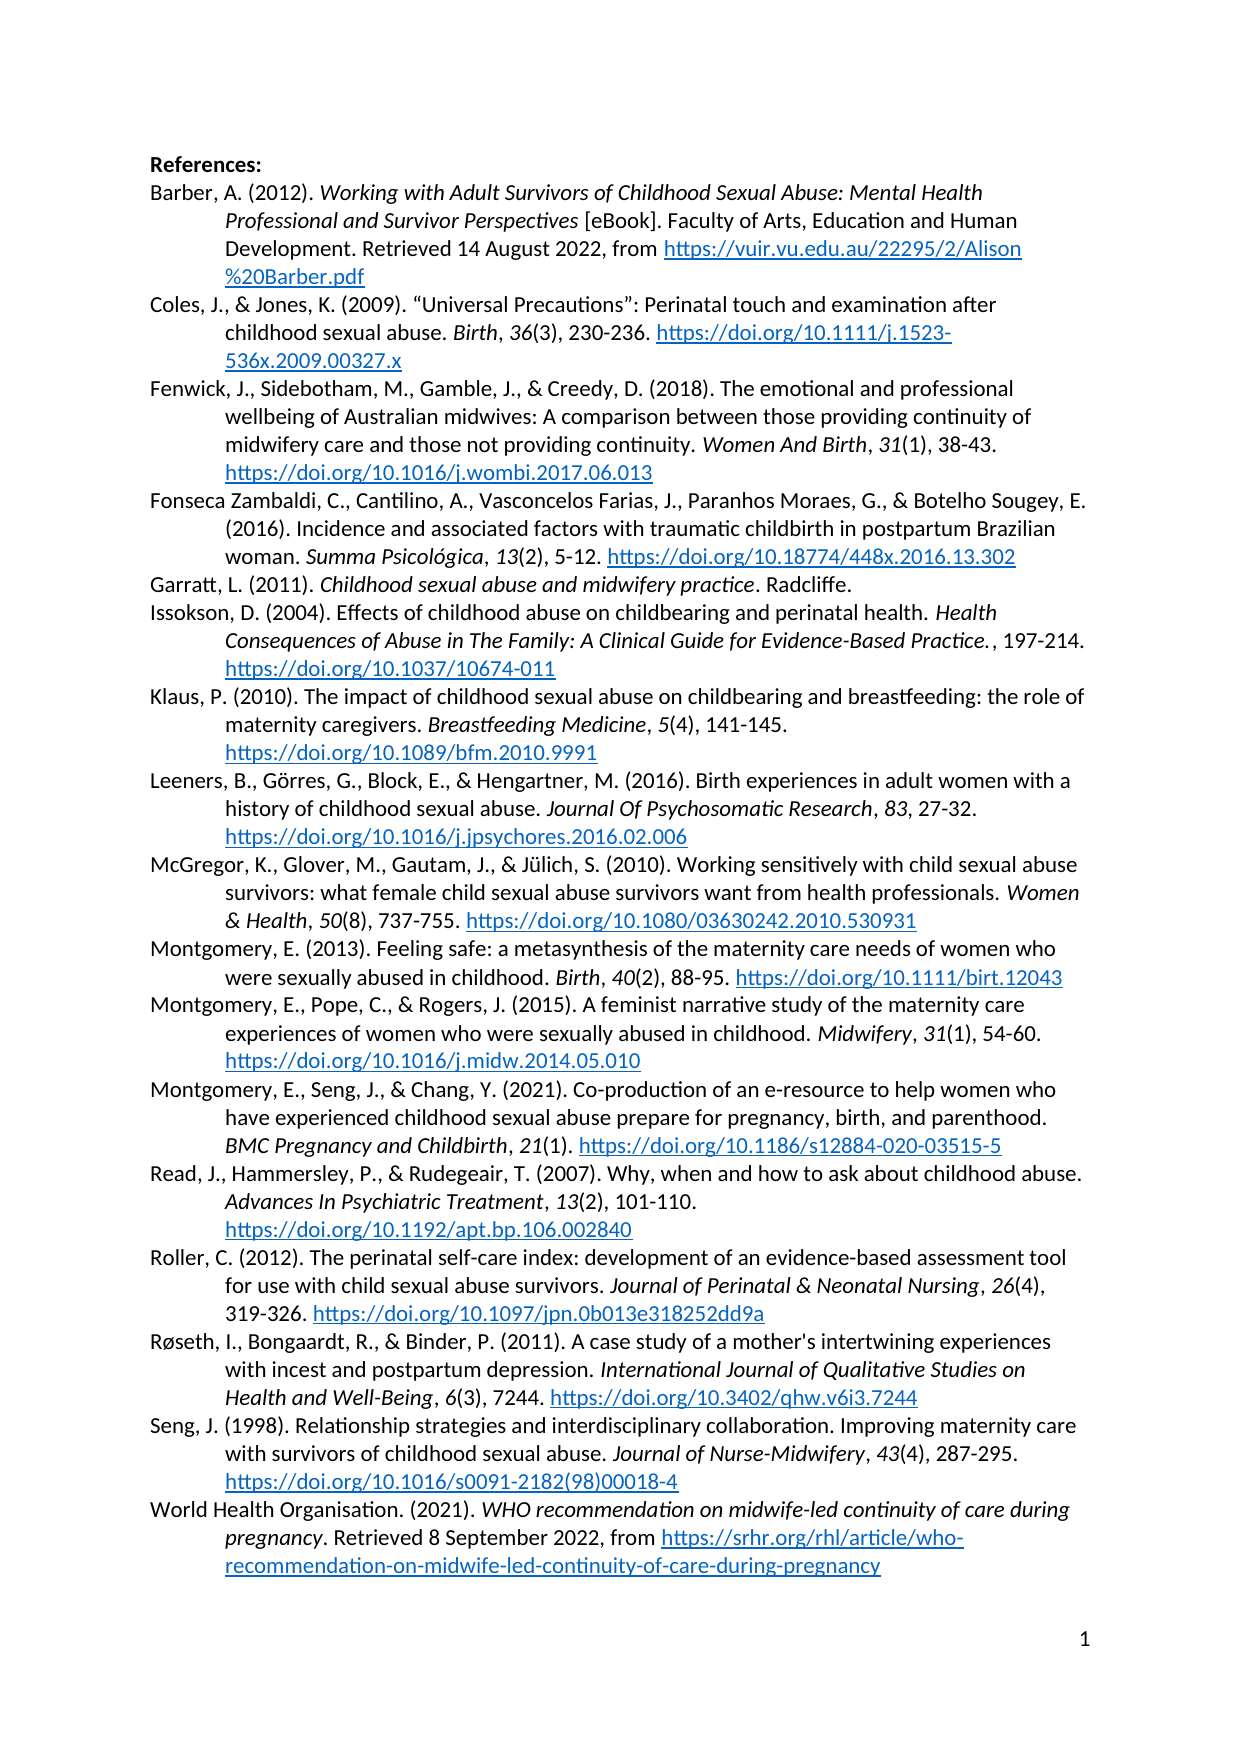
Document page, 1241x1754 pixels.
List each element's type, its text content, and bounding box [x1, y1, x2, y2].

text Montgomery, E., Seng, J., & Chang, Y. (2021). Co-production of an e-resource to help women who have experienced childhood sexual abuse prepare for pregnancy, birth, and parenthood. BMC Pregnancy and Childbirth, 21(1). https://doi.org/10.1186/s12884-020-03515-5 [150, 1075, 1090, 1159]
text Read, J., Hammersley, P., & Rudegeair, T. (2007). Why, when and how to ask about childhood abuse. Advances In Psychiatric Treatment, 13(2), 101-110. https://doi.org/10.1192/apt.bp.106.002840 [150, 1159, 1090, 1243]
text References: [150, 150, 1090, 178]
text Seng, J. (1998). Relationship strategies and interdisciplinary collaboration. Improving maternity care with survivors of childhood sexual abuse. Journal of Nurse-Midwifery, 43(4), 287-295. https://doi.org/10.1016/s0091-2182(98)00018-4 [150, 1411, 1090, 1495]
text Roller, C. (2012). The perinatal self-care index: development of an evidence-based assessment tool for use with child sexual abuse survivors. Journal of Perinatal & Neonatal Nursing, 26(4), 319-326. https://doi.org/10.1097/jpn.0b013e318252dd9a [150, 1243, 1090, 1327]
text Leeners, B., Görres, G., Block, E., & Hengartner, M. (2016). Birth experiences in adult women with a history of childhood sexual abuse. Journal Of Psychosomatic Research, 83, 27-32. https://doi.org/10.1016/j.jpsychores.2016.02.006 [150, 766, 1090, 851]
text Issokson, D. (2004). Effects of childhood abuse on childbearing and perinatal health. Health Consequences of Abuse in The Family: A Clinical Guide for Evidence-Based Practice., 197-214. https://doi.org/10.1037/10674-011 [150, 598, 1090, 682]
text World Health Organisation. (2021). WHO recommendation on midwife-led continuity of care during pregnancy. Retrieved 8 September 2022, from https://srhr.org/rhl/article/who-recommendation-on-midwife-led-continuity-of-care-during-pregnancy [150, 1495, 1090, 1579]
text Montgomery, E. (2013). Feeling safe: a metasynthesis of the maternity care needs of women who were sexually abused in childhood. Birth, 40(2), 88-95. https://doi.org/10.1111/birt.12043 [150, 934, 1090, 991]
text Montgomery, E., Pope, C., & Rogers, J. (2015). A feminist narrative study of the maternity care experiences of women who were sexually abused in childhood. Midwifery, 31(1), 54-60. https://doi.org/10.1016/j.midw.2014.05.010 [150, 991, 1090, 1075]
text Klaus, P. (2010). The impact of childhood sexual abuse on childbearing and breastfeeding: the role of maternity caregivers. Breastfeeding Medicine, 5(4), 141-145. https://doi.org/10.1089/bfm.2010.9991 [150, 682, 1090, 766]
text Garratt, L. (2011). Childhood sexual abuse and midwifery practice. Radcliffe. [150, 570, 1090, 598]
text McGregor, K., Glover, M., Gautam, J., & Jülich, S. (2010). Working sensitively with child sexual abuse survivors: what female child sexual abuse survivors want from health professionals. Women & Health, 50(8), 737-755. https://doi.org/10.1080/03630242.2010.530931 [150, 851, 1090, 934]
text Coles, J., & Jones, K. (2009). “Universal Precautions”: Perinatal touch and examination after childhood sexual abuse. Birth, 36(3), 230-236. https://doi.org/10.1111/j.1523-536x.2009.00327.x [150, 290, 1090, 374]
text Røseth, I., Bongaardt, R., & Binder, P. (2011). A case study of a mother's intertwining experiences with incest and postpartum depression. International Journal of Qualitative Studies on Health and Well-Being, 6(3), 7244. https://doi.org/10.3402/qhw.v6i3.7244 [150, 1327, 1090, 1411]
text Barber, A. (2012). Working with Adult Survivors of Childhood Sexual Abuse: Mental Health Professional and Survivor Perspectives [eBook]. Faculty of Arts, Education and Human Development. Retrieved 14 August 2022, from https://vuir.vu.edu.au/22295/2/Alison%20Barber.pdf [150, 178, 1090, 290]
text Fenwick, J., Sidebotham, M., Gamble, J., & Creedy, D. (2018). The emotional and professional wellbeing of Australian midwives: A comparison between those providing continuity of midwifery care and those not providing continuity. Women And Birth, 31(1), 38-43. https://doi.org/10.1016/j.wombi.2017.06.013 [150, 374, 1090, 486]
text Fonseca Zambaldi, C., Cantilino, A., Vasconcelos Farias, J., Paranhos Moraes, G., & Botelho Sougey, E. (2016). Incidence and associated factors with traumatic childbirth in postpartum Brazilian woman. Summa Psicológica, 13(2), 5-12. https://doi.org/10.18774/448x.2016.13.302 [150, 486, 1090, 570]
